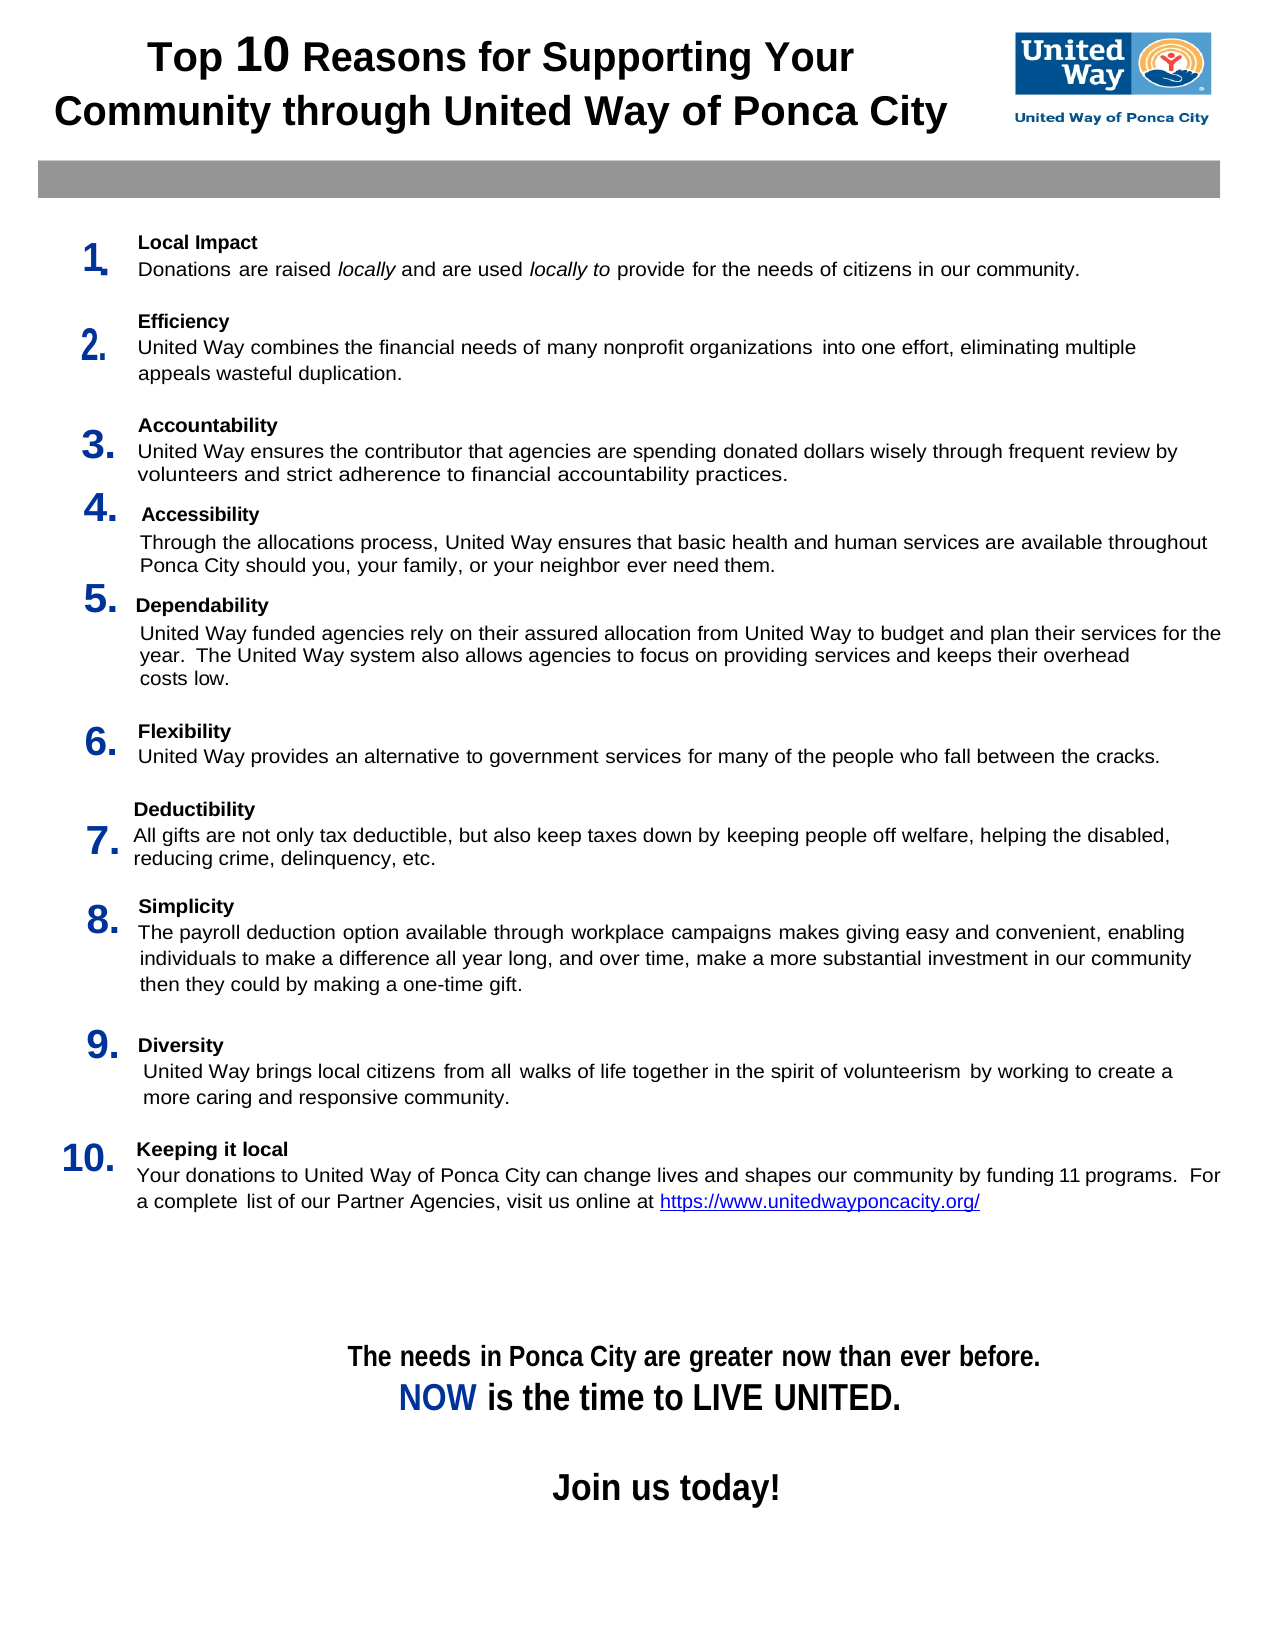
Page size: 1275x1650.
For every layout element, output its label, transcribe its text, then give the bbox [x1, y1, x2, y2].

list Donations are raised locally and are used locally to provide for the needs of citizens in our community. [100, 257, 1252, 280]
subtitle Deductibility [133, 798, 1252, 821]
text United Way ensures the contributor that agencies are spending donated dollars wisely through frequent review by volunteers and strict adherence to financial accountability practices. [137, 440, 1252, 485]
text All gifts are not only tax deductible, but also keep taxes down by keeping people off welfare, helping the disabled, reducing crime, delinquency, etc. [133, 824, 1210, 869]
subtitle Simplicity [138, 895, 1252, 917]
subtitle 9. [27, 1021, 120, 1067]
text NOW is the time to LIVE UNITED. Join us today! [399, 1375, 969, 1508]
picture [38, 160, 1221, 198]
text 5. Dependability [27, 576, 1252, 622]
text 10. [27, 1134, 116, 1180]
subtitle Keeping it local [136, 1138, 1252, 1161]
text Your donations to United Way of Ponca City can change lives and shapes our community by funding 11 programs. For a complete list of our Partner Agencies, visit us online at https://www.unitedwayponcacity.org/ [136, 1164, 1222, 1213]
subtitle Diversity [138, 1034, 1252, 1057]
text 4. Accessibility [27, 485, 1252, 531]
text individuals to make a difference all year long, and over time, make a more substantial investment in our community then they could by making a one-time gift. [139, 947, 1210, 996]
text Top 10 Reasons for Supporting Your Community through United Way of Ponca City [44, 24, 957, 134]
text United Way brings local citizens from all walks of life together in the spirit of volunteerism by working to create a more caring and responsive community. [143, 1060, 1222, 1108]
picture [1005, 24, 1220, 132]
text United Way provides an alternative to government services for many of the people who fall between the cracks. [138, 745, 1252, 768]
text The needs in Ponca City are greater now than ever before. [307, 1339, 1081, 1373]
subtitle Local Impact [138, 231, 1252, 254]
text United Way funded agencies rely on their assured allocation from United Way to budget and plan their services for the year. The United Way system also allows agencies to focus on providing services and keeps their overhead [139, 622, 1252, 667]
subtitle Flexibility [138, 719, 1252, 742]
text Through the allocations process, United Way ensures that basic health and human services are available throughout Ponca City should you, your family, or your neighbor ever need them. [139, 531, 1252, 576]
text United Way combines the financial needs of many nonprofit organizations into one effort, eliminating multiple appeals wasteful duplication. [137, 336, 1210, 384]
subtitle Accountability [138, 414, 1252, 437]
subtitle Efficiency [138, 309, 1252, 332]
text costs low. [139, 667, 1252, 690]
text The payroll deduction option available through workplace campaigns makes giving easy and convenient, enabling [138, 921, 1252, 944]
